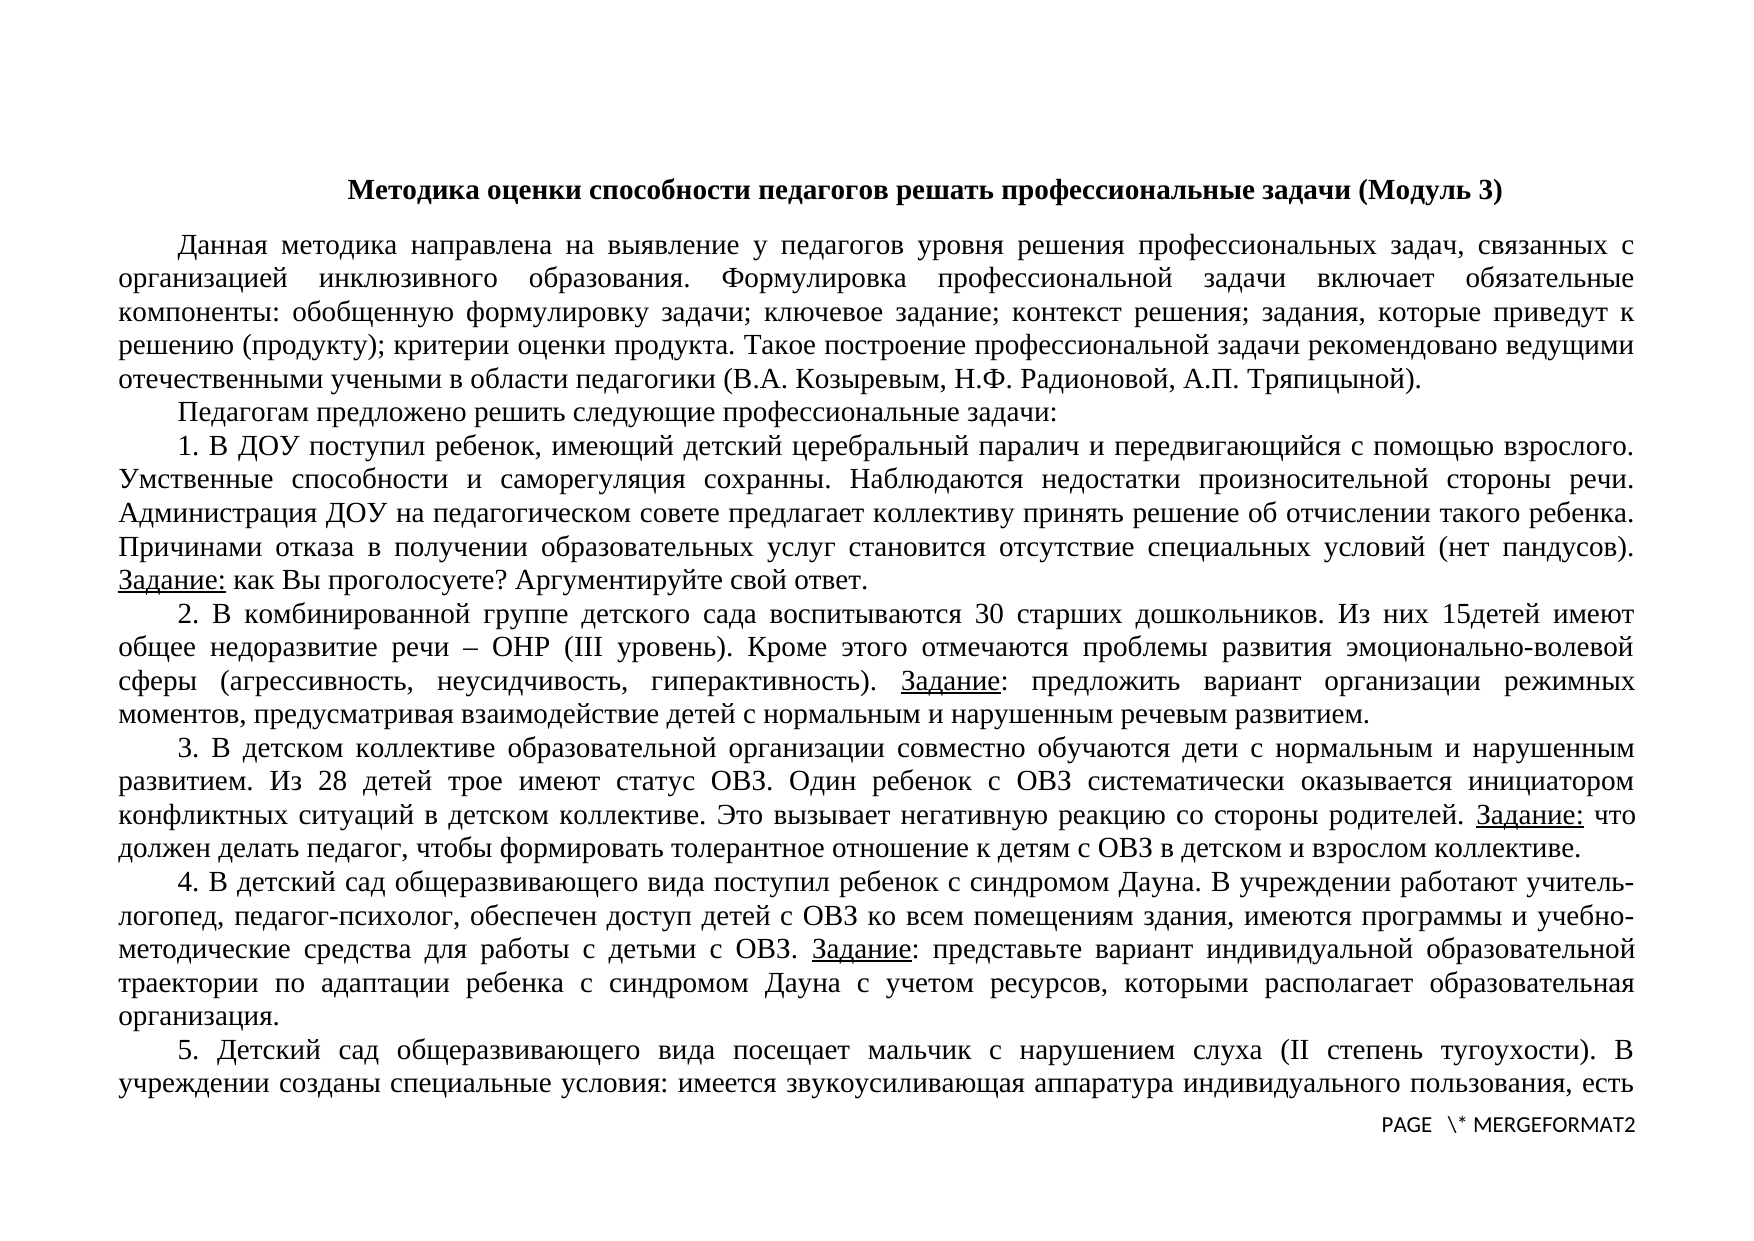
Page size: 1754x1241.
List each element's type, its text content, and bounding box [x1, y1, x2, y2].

text 4. В детский сад общеразвивающего вида поступил ребенок с синдромом Дауна. В учреждении работают учитель-логопед, педагог-психолог, обеспечен доступ детей с ОВЗ ко всем помещениям здания, имеются программы и учебно-методические средства для работы с детьми с ОВЗ. Задание: представьте вариант индивидуальной образовательной траектории по адаптации ребенка с синдромом Дауна с учетом ресурсов, которыми располагает образовательная организация. [118, 864, 1636, 1032]
text Методика оценки способности педагогов решать профессиональные задачи (Модуль 3) [156, 172, 1636, 206]
text 1. В ДОУ поступил ребенок, имеющий детский церебральный паралич и передвигающийся с помощью взрослого. Умственные способности и саморегуляция сохранны. Наблюдаются недостатки произносительной стороны речи. Администрация ДОУ на педагогическом совете предлагает коллективу принять решение об отчислении такого ребенка. Причинами отказа в получении образовательных услуг становится отсутствие специальных условий (нет пандусов). Задание: как Вы проголосуете? Аргументируйте свой ответ. [118, 428, 1636, 596]
text Педагогам предложено решить следующие профессиональные задачи: [118, 394, 1636, 428]
text 2. В комбинированной группе детского сада воспитываются 30 старших дошкольников. Из них 15детей имеют общее недоразвитие речи – ОНР (III уровень). Кроме этого отмечаются проблемы развития эмоционально-волевой сферы (агрессивность, неусидчивость, гиперактивность). Задание: предложить вариант организации режимных моментов, предусматривая взаимодействие детей с нормальным и нарушенным речевым развитием. [118, 596, 1636, 730]
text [118, 1032, 1636, 1099]
text Данная методика направлена на выявление у педагогов уровня решения профессиональных задач, связанных с организацией инклюзивного образования. Формулировка профессиональной задачи включает обязательные компоненты: обобщенную формулировку задачи; ключевое задание; контекст решения; задания, которые приведут к решению (продукту); критерии оценки продукта. Такое построение профессиональной задачи рекомендовано ведущими отечественными учеными в области педагогики (В.А. Козыревым, Н.Ф. Радионовой, А.П. Тряпицыной). [118, 227, 1636, 394]
text 3. В детском коллективе образовательной организации совместно обучаются дети с нормальным и нарушенным развитием. Из 28 детей трое имеют статус ОВЗ. Один ребенок с ОВЗ систематически оказывается инициатором конфликтных ситуаций в детском коллективе. Это вызывает негативную реакцию со стороны родителей. Задание: что должен делать педагог, чтобы формировать толерантное отношение к детям с ОВЗ в детском и взрослом коллективе. [118, 730, 1636, 864]
